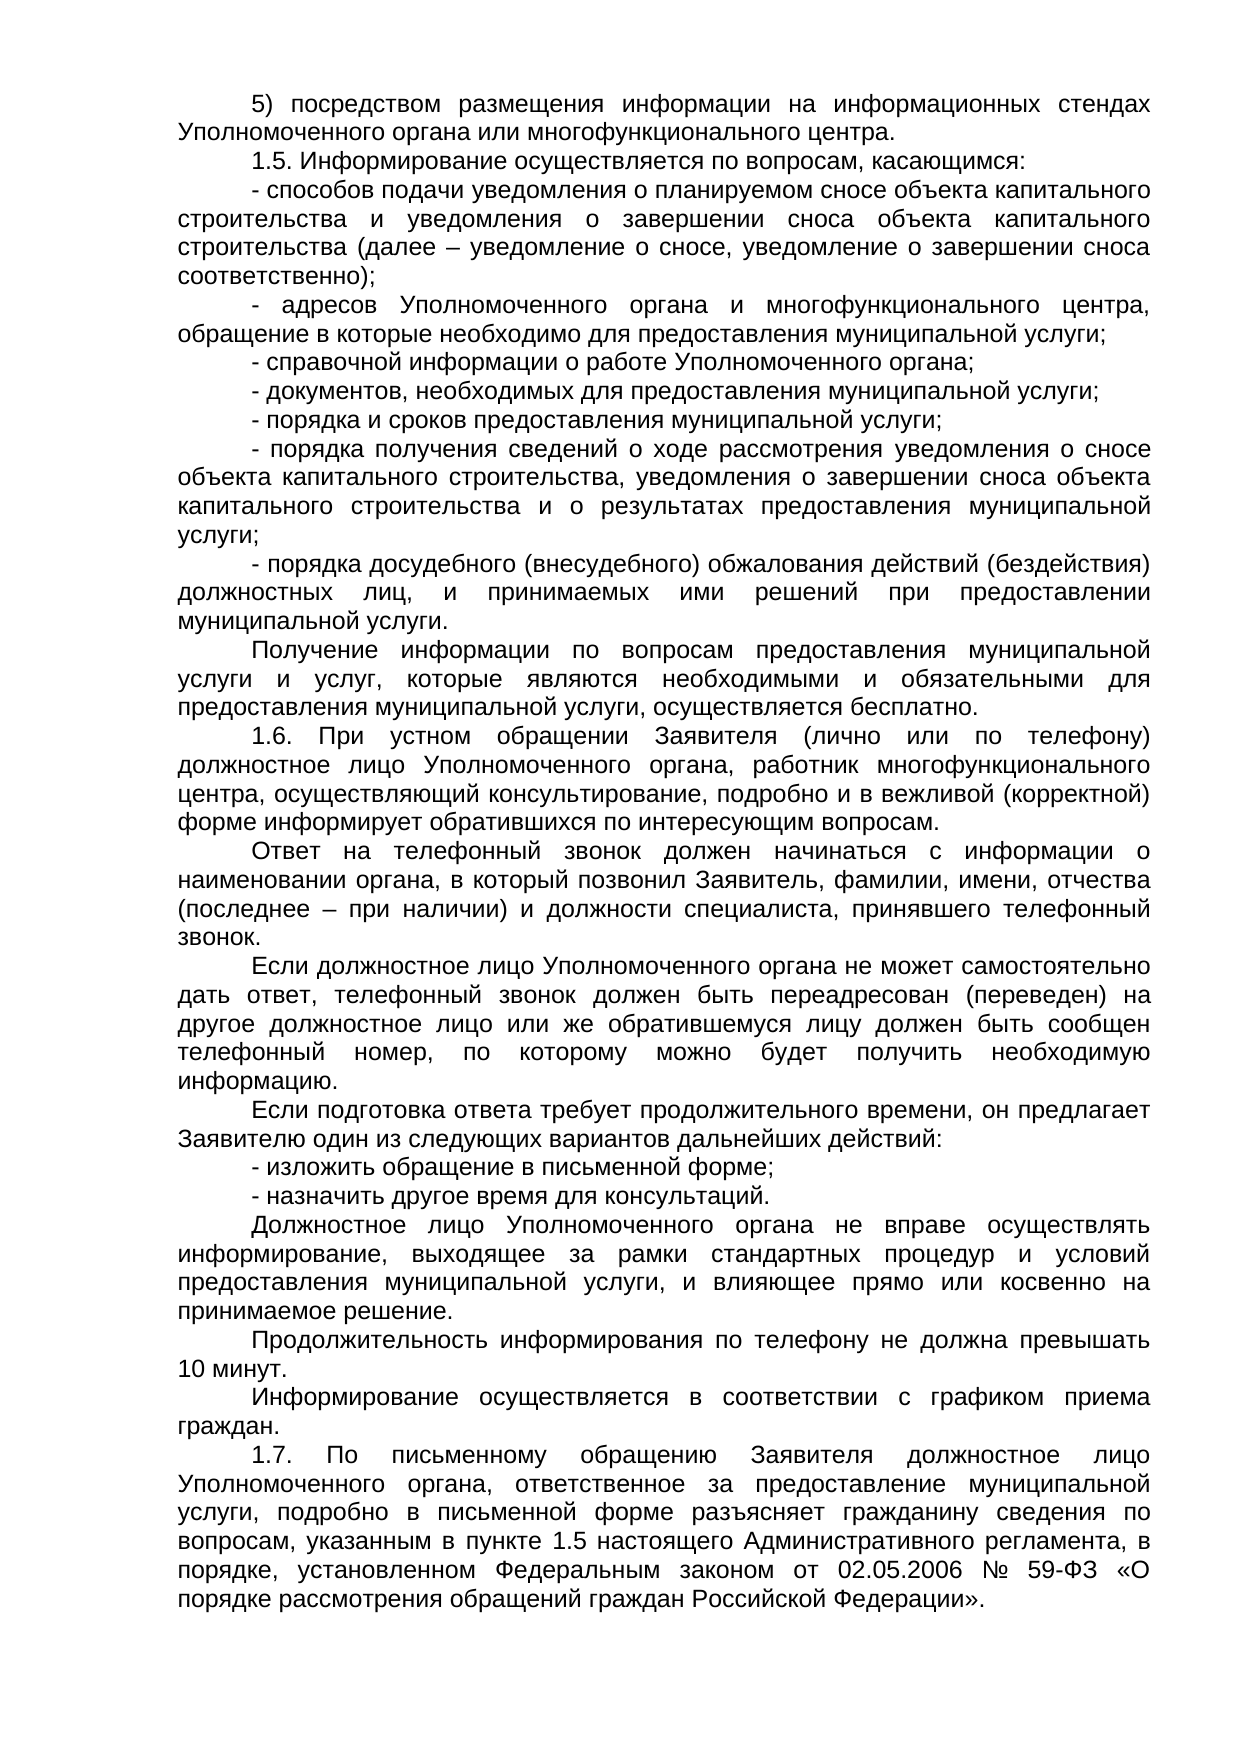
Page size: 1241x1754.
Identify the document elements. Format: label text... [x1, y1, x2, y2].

text Информирование осуществляется в соответствии с графиком приема граждан. [177, 1382, 1152, 1440]
text Если должностное лицо Уполномоченного органа не может самостоятельно дать ответ, телефонный звонок должен быть переадресован (переведен) на другое должностное лицо или же обратившемуся лицу должен быть сообщен телефонный номер, по которому можно будет получить необходимую информацию. [177, 951, 1152, 1095]
text 5) посредством размещения информации на информационных стендах Уполномоченного органа или многофункционального центра. [177, 89, 1152, 146]
text - справочной информации о работе Уполномоченного органа; [177, 347, 1152, 376]
text Если подготовка ответа требует продолжительного времени, он предлагает Заявителю один из следующих вариантов дальнейших действий: [177, 1095, 1152, 1152]
text Продолжительность информирования по телефону не должна превышать 10 минут. [177, 1325, 1152, 1382]
text - изложить обращение в письменной форме; [177, 1152, 1152, 1181]
text - порядка получения сведений о ходе рассмотрения уведомления о сносе объекта капитального строительства, уведомления о завершении сноса объекта капитального строительства и о результатах предоставления муниципальной услуги; [177, 434, 1152, 549]
text 1.6. При устном обращении Заявителя (лично или по телефону) должностное лицо Уполномоченного органа, работник многофункционального центра, осуществляющий консультирование, подробно и в вежливой (корректной) форме информирует обратившихся по интересующим вопросам. [177, 721, 1152, 836]
text - документов, необходимых для предоставления муниципальной услуги; [177, 376, 1152, 405]
text - адресов Уполномоченного органа и многофункционального центра, обращение в которые необходимо для предоставления муниципальной услуги; [177, 290, 1152, 347]
text - способов подачи уведомления о планируемом сносе объекта капитального строительства и уведомления о завершении сноса объекта капитального строительства (далее – уведомление о сносе, уведомление о завершении сноса соответственно); [177, 175, 1152, 290]
text Получение информации по вопросам предоставления муниципальной услуги и услуг, которые являются необходимыми и обязательными для предоставления муниципальной услуги, осуществляется бесплатно. [177, 635, 1152, 721]
text 1.5. Информирование осуществляется по вопросам, касающимся: [177, 146, 1152, 175]
text - порядка досудебного (внесудебного) обжалования действий (бездействия) должностных лиц, и принимаемых ими решений при предоставлении муниципальной услуги. [177, 549, 1152, 635]
text - порядка и сроков предоставления муниципальной услуги; [177, 405, 1152, 434]
text Должностное лицо Уполномоченного органа не вправе осуществлять информирование, выходящее за рамки стандартных процедур и условий предоставления муниципальной услуги, и влияющее прямо или косвенно на принимаемое решение. [177, 1210, 1152, 1325]
text Ответ на телефонный звонок должен начинаться с информации о наименовании органа, в который позвонил Заявитель, фамилии, имени, отчества (последнее – при наличии) и должности специалиста, принявшего телефонный звонок. [177, 836, 1152, 951]
text 1.7. По письменному обращению Заявителя должностное лицо Уполномоченного органа, ответственное за предоставление муниципальной услуги, подробно в письменной форме разъясняет гражданину сведения по вопросам, указанным в пункте 1.5 настоящего Административного регламента, в порядке, установленном Федеральным законом от 02.05.2006 № 59-ФЗ «О порядке рассмотрения обращений граждан Российской Федерации». [177, 1440, 1152, 1612]
text - назначить другое время для консультаций. [177, 1181, 1152, 1210]
